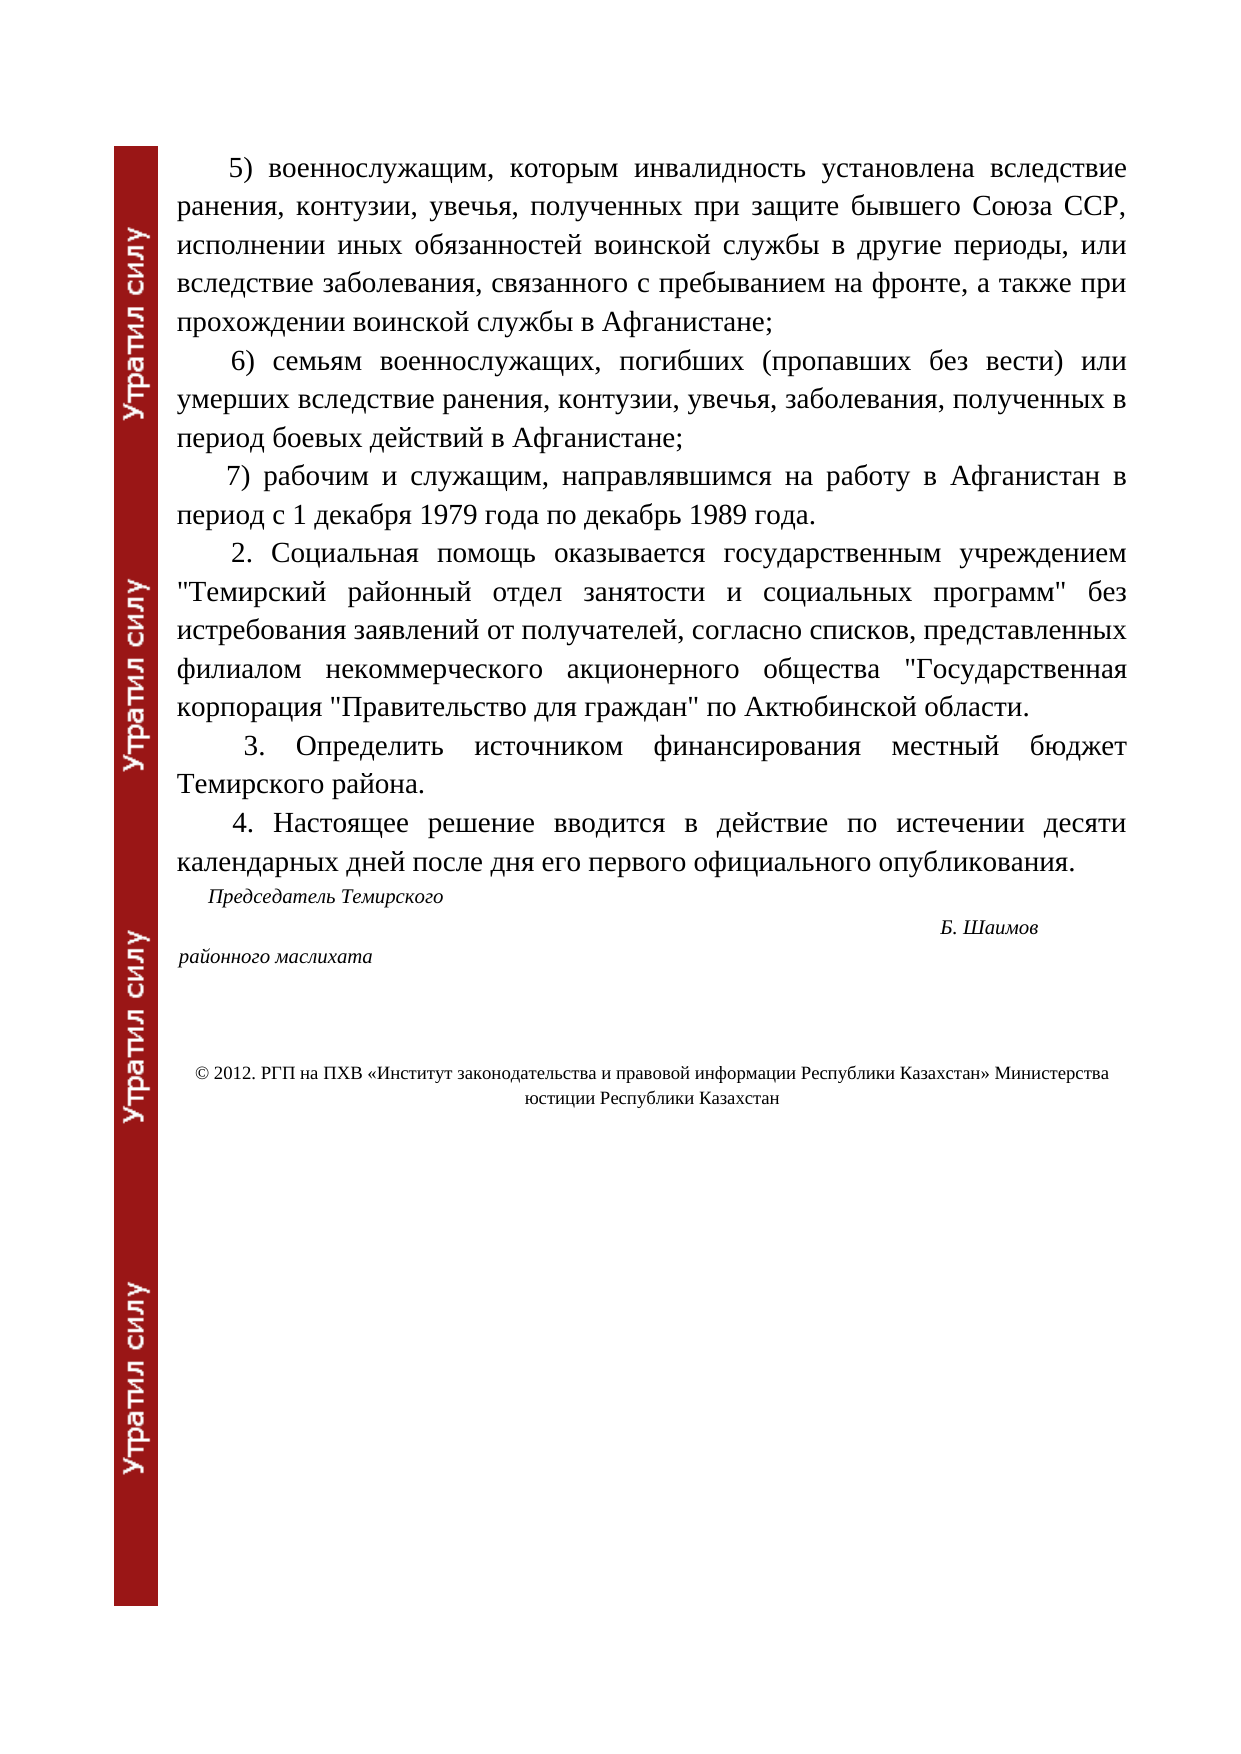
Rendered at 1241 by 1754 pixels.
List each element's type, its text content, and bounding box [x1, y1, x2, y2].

text 2. Социальная помощь оказывается государственным учреждением "Темирский районный отдел занятости и социальных программ" без истребования заявлений от получателей, согласно списков, представленных филиалом некоммерческого акционерного общества "Государственная корпорация "Правительство для граждан" по Актюбинской области. [112, 535, 1128, 723]
table_header Б. Шаимов [939, 882, 1240, 975]
picture [114, 530, 158, 535]
text 4. Настоящее решение вводится в действие по истечении десяти календарных дней после дня его первого официального опубликования. [112, 805, 1128, 877]
picture [114, 800, 158, 805]
text 7) рабочим и служащим, направлявшимся на работу в Афганистан в период с 1 декабря 1979 года по декабрь 1989 года. [112, 458, 1128, 530]
picture [114, 975, 158, 1062]
picture [114, 453, 158, 458]
picture [114, 723, 158, 728]
text © 2012. РГП на ПХВ «Институт законодательства и правовой информации Республики Казахстан» Министерства юстиции Республики Казахстан [112, 1062, 1128, 1108]
picture [114, 877, 158, 882]
text 6) семьям военнослужащих, погибших (пропавших без вести) или умерших вследствие ранения, контузии, увечья, заболевания, полученных в период боевых действий в Афганистане; [112, 343, 1128, 453]
table_header Председатель Темирского районного маслихата [101, 882, 939, 975]
picture [114, 146, 158, 150]
picture [114, 1108, 158, 1606]
text 3. Определить источником финансирования местный бюджет Темирского района. [112, 728, 1128, 800]
picture [114, 338, 158, 343]
text 5) военнослужащим, которым инвалидность установлена вследствие ранения, контузии, увечья, полученных при защите бывшего Союза ССР, исполнении иных обязанностей воинской службы в другие периоды, или вследствие заболевания, связанного с пребыванием на фронте, а также при прохождении воинской службы в Афганистане; [112, 150, 1128, 338]
